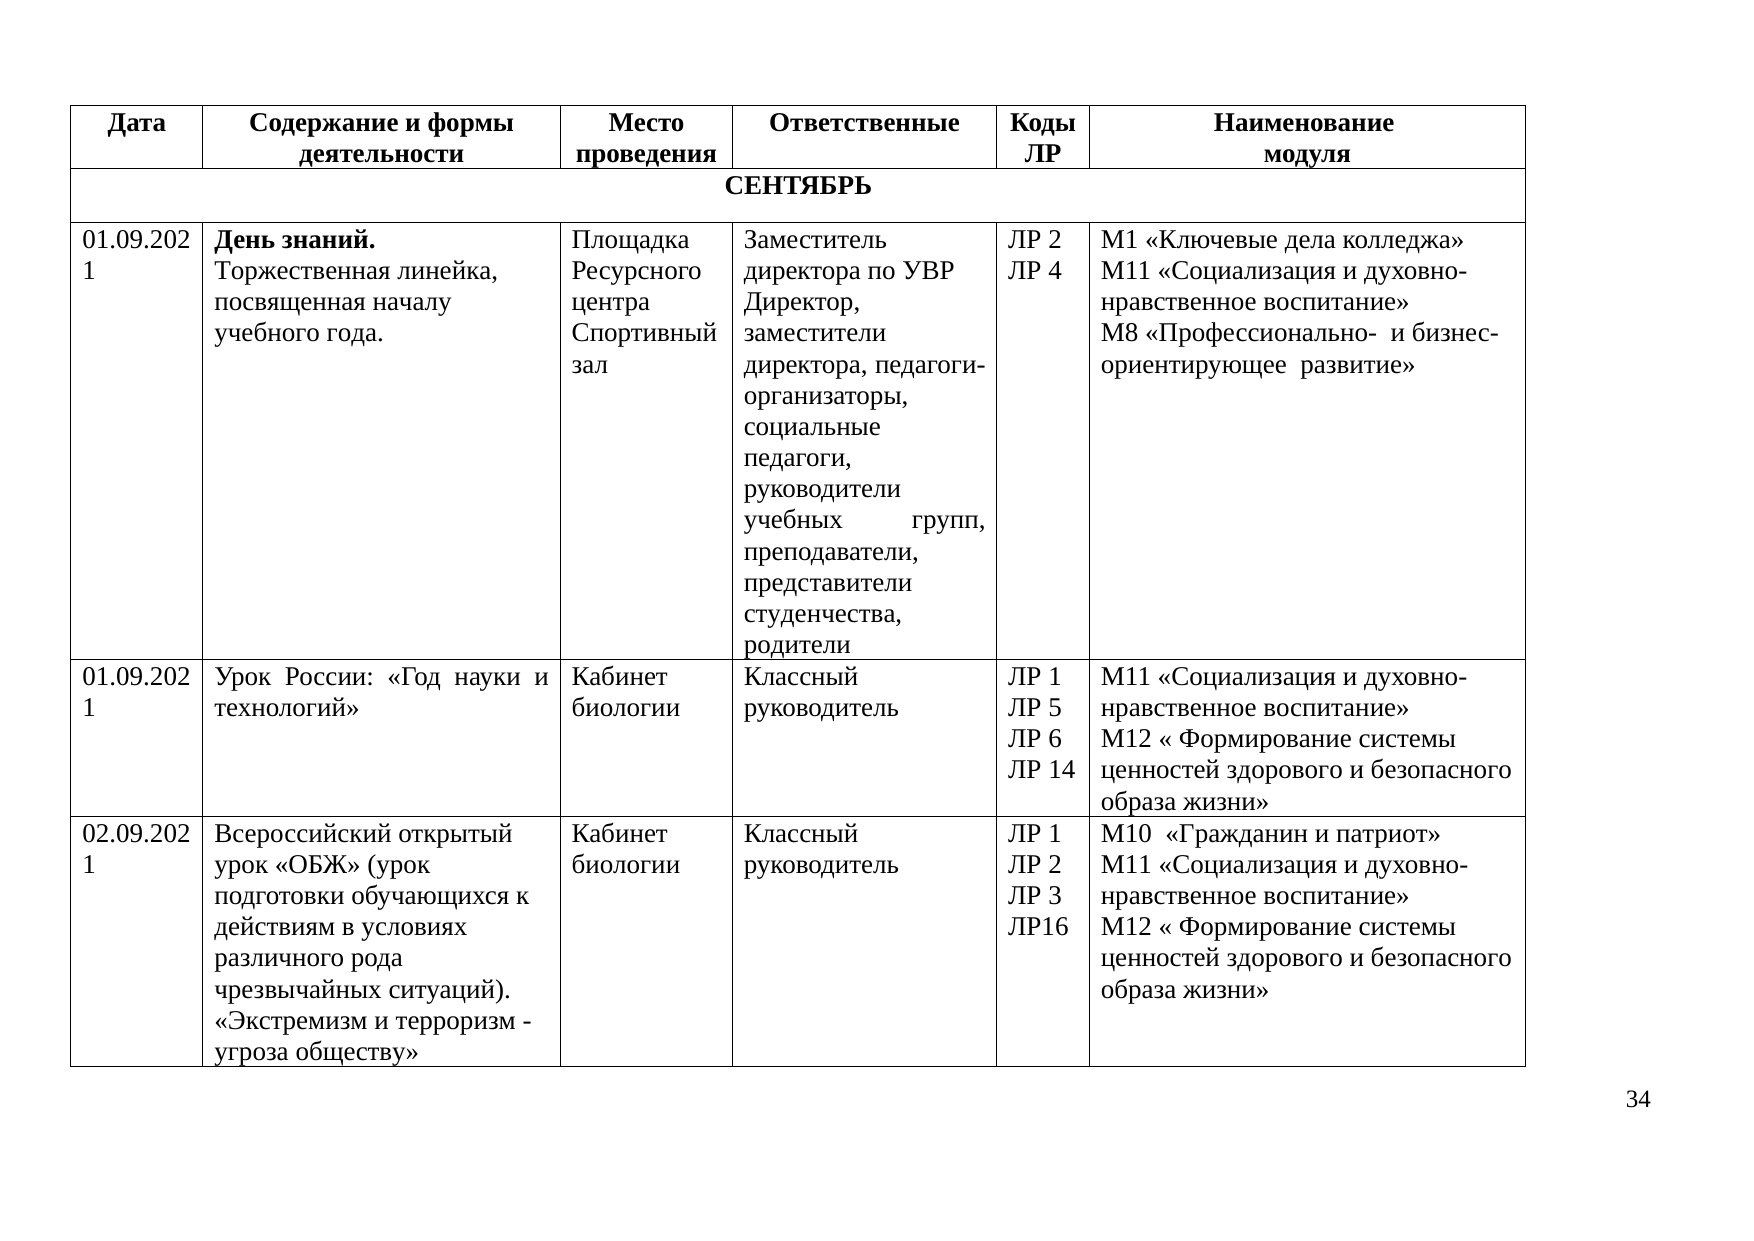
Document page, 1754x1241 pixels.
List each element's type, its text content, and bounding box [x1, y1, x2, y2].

table_cell Классный руководитель [733, 660, 996, 816]
table_header Содержание и формы деятельности [203, 106, 560, 168]
table_header Ответственные [733, 106, 996, 168]
table_cell СЕНТЯБРЬ [71, 169, 1525, 222]
table_header Коды ЛР [997, 106, 1089, 168]
table_cell 01.09.2021 [71, 660, 202, 816]
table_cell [203, 817, 560, 1066]
table_header Дата [71, 106, 202, 168]
table_cell М1 «Ключевые дела колледжа» М11 «Социализация и духовно-нравственное воспитание» М8 «Профессионально- и бизнес-ориентирующее развитие» [1090, 223, 1525, 659]
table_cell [1090, 817, 1525, 1066]
table_cell Заместитель директора по УВР Директор, заместители директора, педагоги-организаторы, социальные педагоги, руководители учебных групп, преподаватели, представители студенчества, родители [733, 223, 996, 659]
table_cell 01.09.2021 [71, 223, 202, 659]
table_cell М11 «Социализация и духовно-нравственное воспитание» М12 « Формирование системы ценностей здорового и безопасного образа жизни» [1090, 660, 1525, 816]
table_cell День знаний. Торжественная линейка, посвященная началу учебного года. [203, 223, 560, 659]
table_cell Кабинет биологии [561, 817, 732, 1066]
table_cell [733, 817, 996, 1066]
table_cell Урок России: «Год науки и технологий» [203, 660, 560, 816]
table_cell ЛР 1 ЛР 2 ЛР 3 ЛР16 [997, 817, 1089, 1066]
table_cell Площадка Ресурсного центра Спортивный зал [561, 223, 732, 659]
table_header Наименование модуля [1090, 106, 1525, 168]
table_cell Кабинет биологии [561, 660, 732, 816]
table_cell ЛР 1 ЛР 5 ЛР 6 ЛР 14 [997, 660, 1089, 816]
table_cell ЛР 2 ЛР 4 [997, 223, 1089, 659]
table_cell 02.09.2021 [71, 817, 202, 1066]
table_header Место проведения [561, 106, 732, 168]
